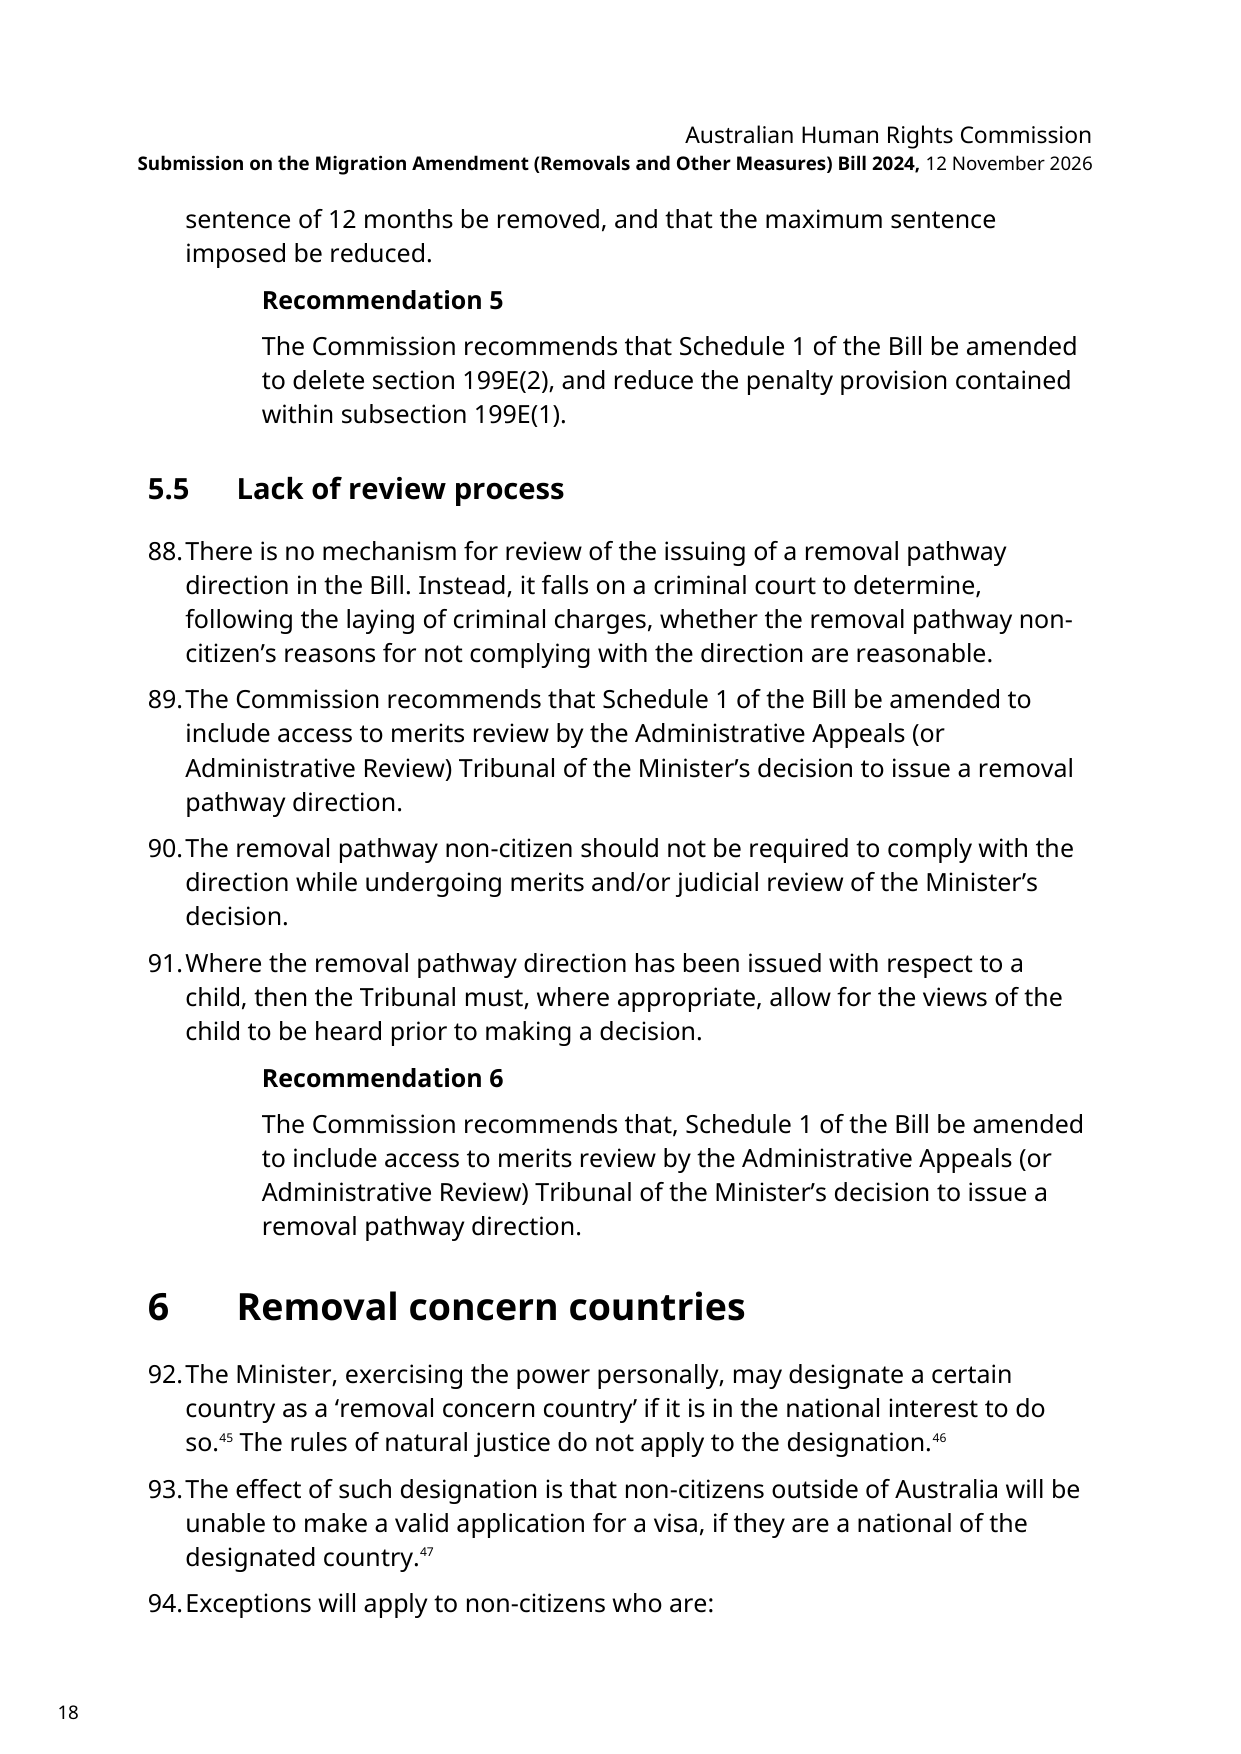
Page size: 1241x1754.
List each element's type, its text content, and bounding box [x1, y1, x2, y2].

list Exceptions will apply to non-citizens who are: [148, 1586, 1092, 1620]
list The removal pathway non-citizen should not be required to comply with the direction while undergoing merits and/or judicial review of the Minister’s decision. [148, 831, 1092, 933]
list The Commission recommends that Schedule 1 of the Bill be amended to include access to merits review by the Administrative Appeals (or Administrative Review) Tribunal of the Minister’s decision to issue a removal pathway direction. [148, 682, 1092, 818]
list Recommendation 5 [262, 282, 1092, 316]
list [148, 202, 1092, 270]
list There is no mechanism for review of the issuing of a removal pathway direction in the Bill. Instead, it falls on a criminal court to determine, following the laying of criminal charges, whether the removal pathway non-citizen’s reasons for not complying with the direction are reasonable. [148, 533, 1092, 669]
list The Commission recommends that, Schedule 1 of the Bill be amended to include access to merits review by the Administrative Appeals (or Administrative Review) Tribunal of the Minister’s decision to issue a removal pathway direction. [262, 1107, 1092, 1243]
list The Commission recommends that Schedule 1 of the Bill be amended to delete section 199E(2), and reduce the penalty provision contained within subsection 199E(1). [262, 329, 1092, 431]
subtitle Removal concern countries [148, 1281, 1092, 1332]
list Where the removal pathway direction has been issued with respect to a child, then the Tribunal must, where appropriate, allow for the views of the child to be heard prior to making a decision. [148, 946, 1092, 1048]
list Recommendation 6 [262, 1060, 1092, 1094]
list The effect of such designation is that non-citizens outside of Australia will be unable to make a valid application for a visa, if they are a national of the designated country. [148, 1471, 1092, 1573]
list The Minister, exercising the power personally, may designate a certain country as a ‘removal concern country’ if it is in the national interest to do so. The rules of natural justice do not apply to the designation. [148, 1357, 1092, 1459]
subtitle Lack of review process [148, 469, 1092, 508]
